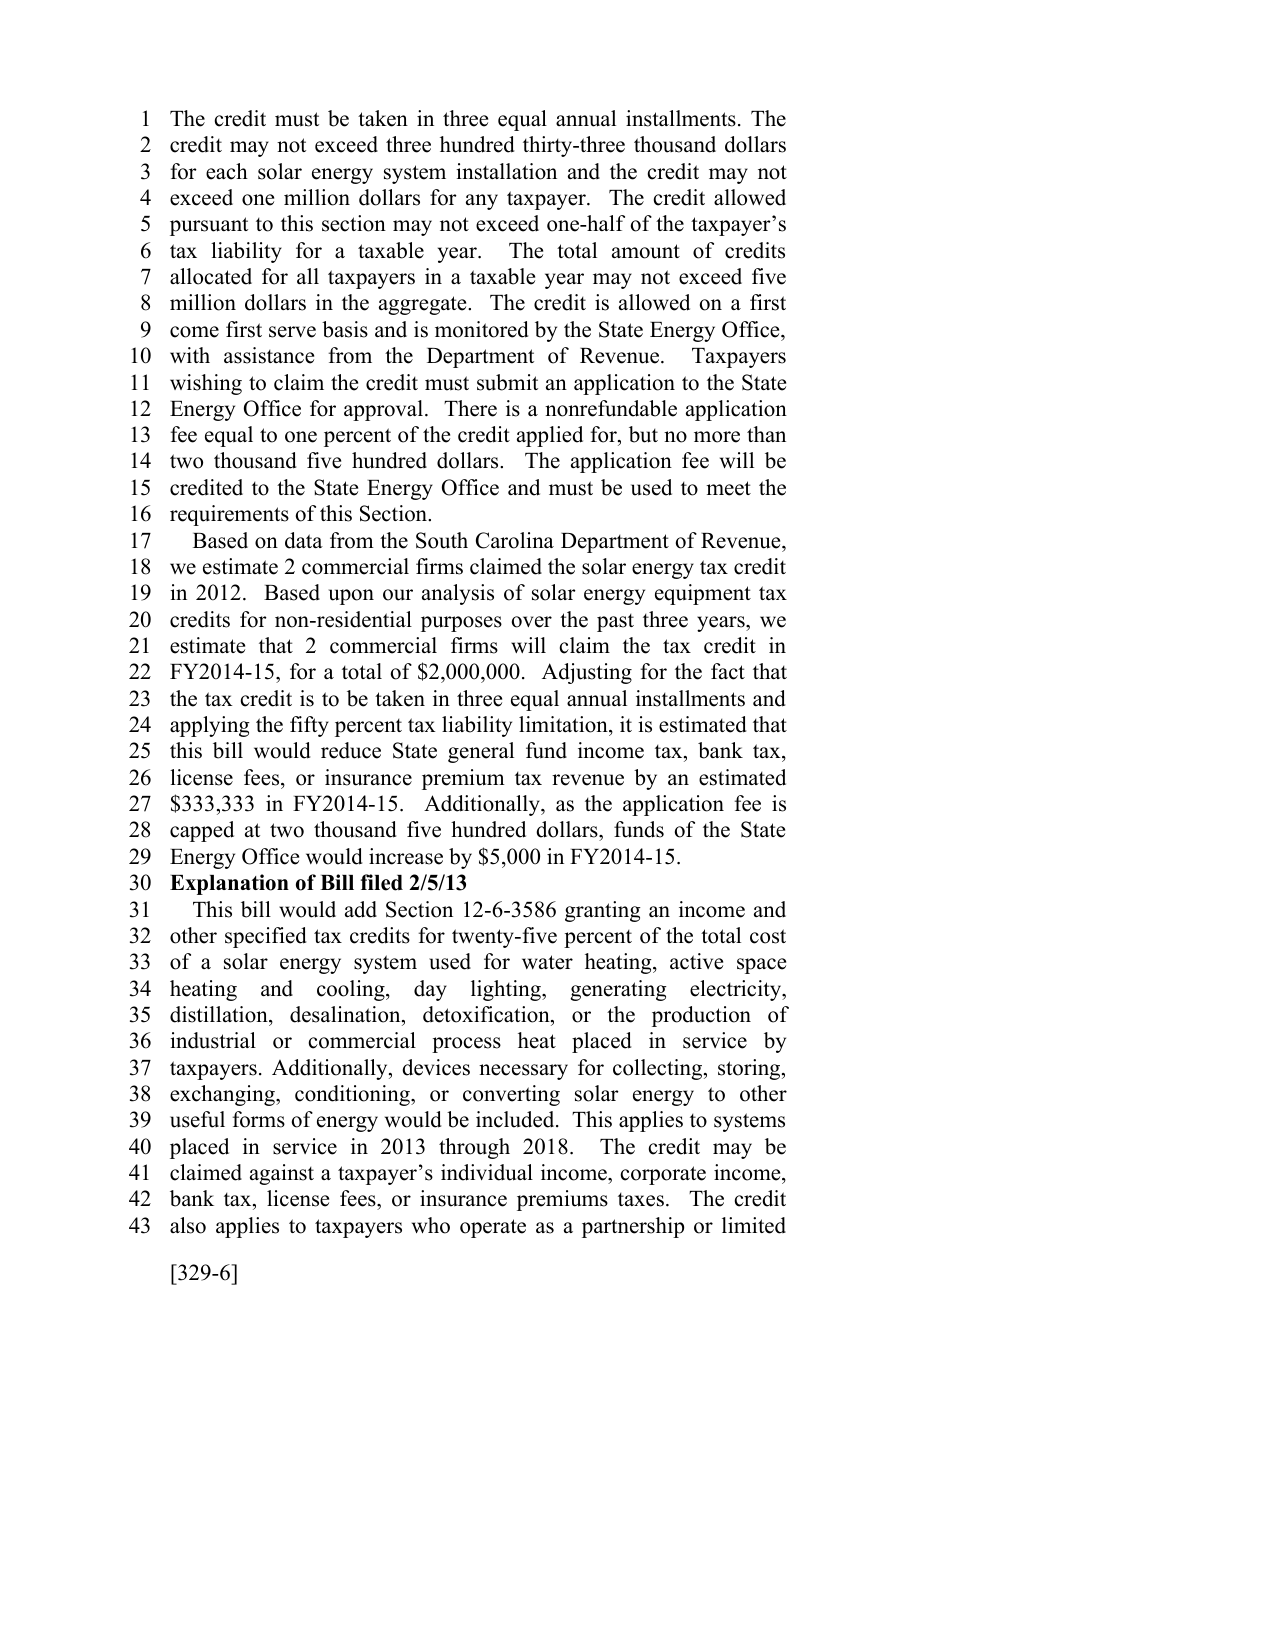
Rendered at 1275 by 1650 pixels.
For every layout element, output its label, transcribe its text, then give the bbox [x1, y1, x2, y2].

text Based on data from the South Carolina Department of Revenue, we estimate 2 commercial firms claimed the solar energy tax credit in 2012. Based upon our analysis of solar energy equipment tax credits for non-residential purposes over the past three years, we estimate that 2 commercial firms will claim the tax credit in FY2014-15, for a total of $2,000,000. Adjusting for the fact that the tax credit is to be taken in three equal annual installments and applying the fifty percent tax liability limitation, it is estimated that this bill would reduce State general fund income tax, bank tax, license fees, or insurance premium tax revenue by an estimated $333,333 in FY2014-15. Additionally, as the application fee is capped at two thousand five hundred dollars, funds of the State Energy Office would increase by $5,000 in FY2014-15. [169, 527, 787, 869]
text Explanation of Bill filed 2/5/13 [169, 869, 787, 896]
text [169, 105, 787, 527]
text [169, 896, 787, 1238]
